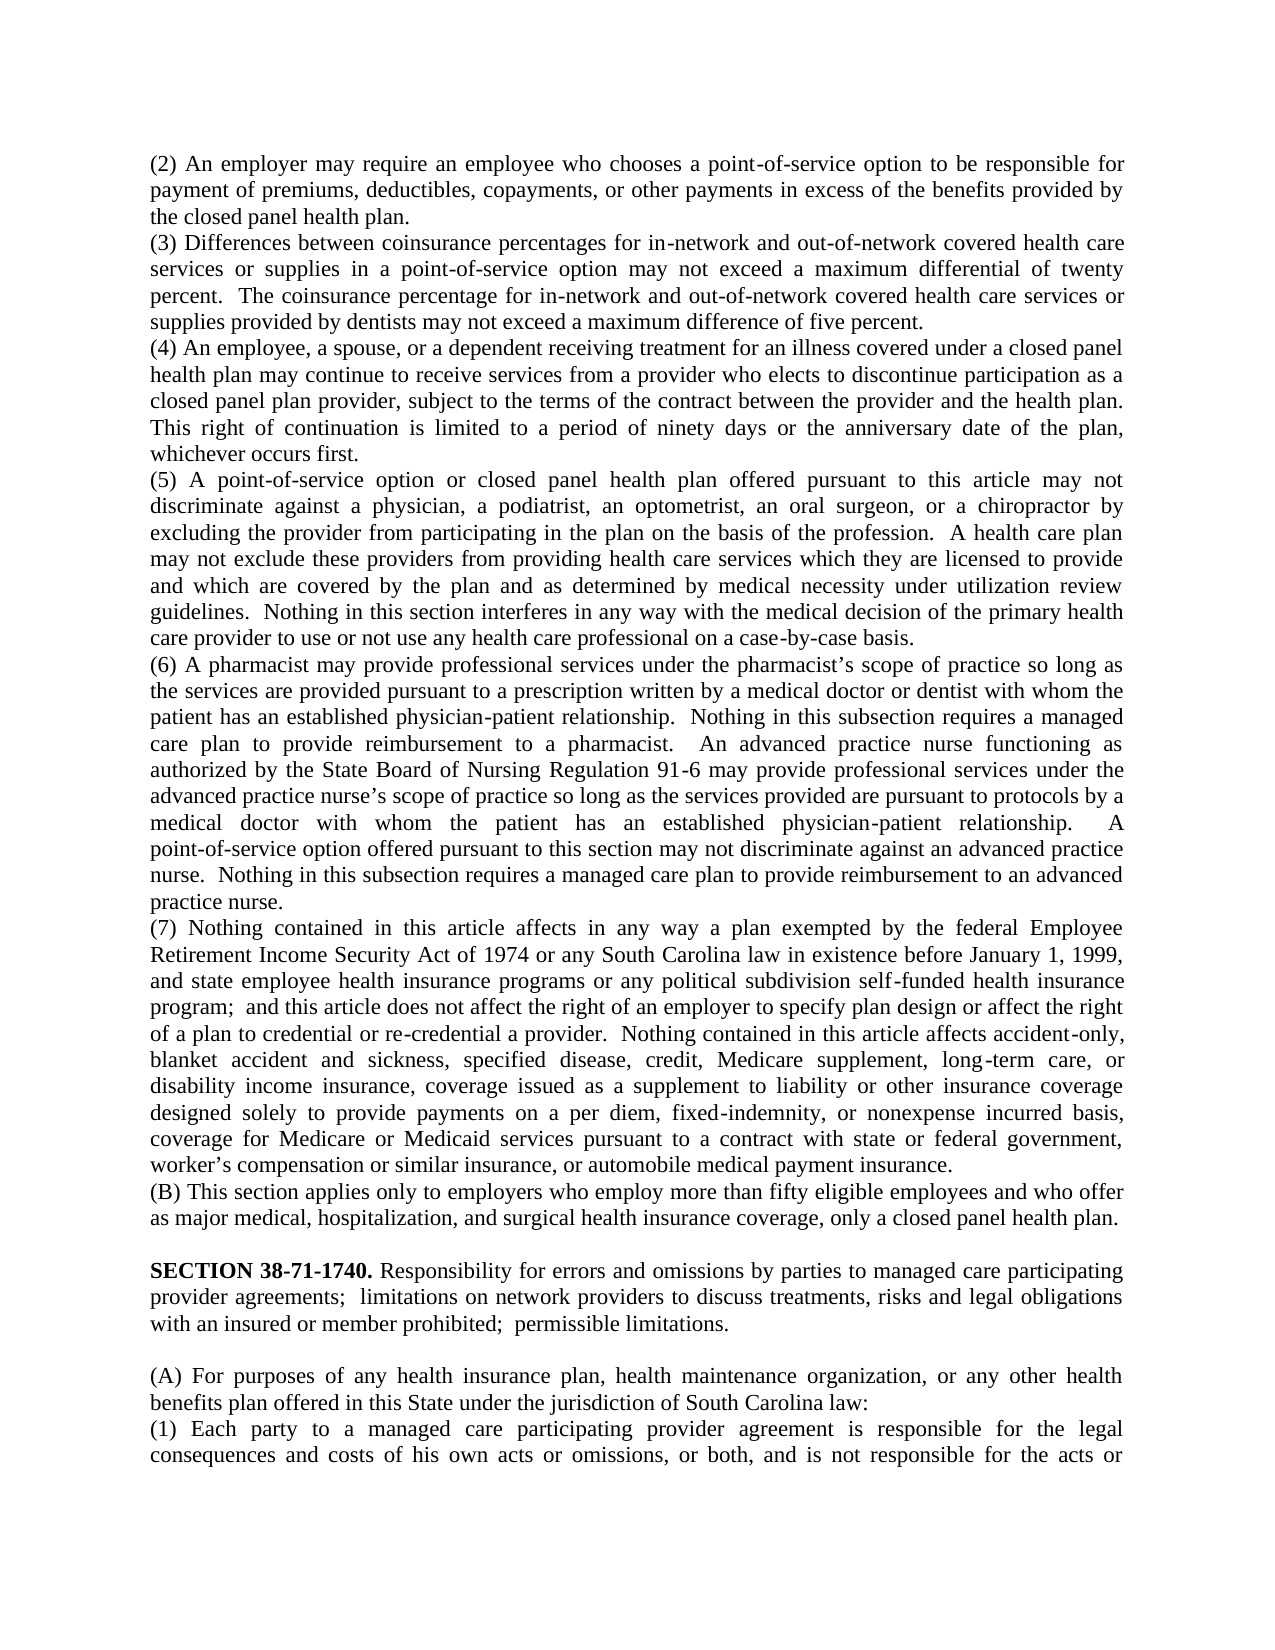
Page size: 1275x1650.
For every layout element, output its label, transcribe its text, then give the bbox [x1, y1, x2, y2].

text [150, 1415, 1125, 1468]
text (5) A point-of-service option or closed panel health plan offered pursuant to this article may not discriminate against a physician, a podiatrist, an optometrist, an oral surgeon, or a chiropractor by excluding the provider from participating in the plan on the basis of the profession. A health care plan may not exclude these providers from providing health care services which they are licensed to provide and which are covered by the plan and as determined by medical necessity under utilization review guidelines. Nothing in this section interferes in any way with the medical decision of the primary health care provider to use or not use any health care professional on a case-by-case basis. [150, 466, 1125, 651]
text (3) Differences between coinsurance percentages for in-network and out-of-network covered health care services or supplies in a point-of-service option may not exceed a maximum differential of twenty percent. The coinsurance percentage for in-network and out-of-network covered health care services or supplies provided by dentists may not exceed a maximum difference of five percent. [150, 229, 1125, 334]
text (4) An employee, a spouse, or a dependent receiving treatment for an illness covered under a closed panel health plan may continue to receive services from a provider who elects to discontinue participation as a closed panel plan provider, subject to the terms of the contract between the provider and the health plan. This right of continuation is limited to a period of ninety days or the anniversary date of the plan, whichever occurs first. [150, 334, 1125, 466]
text (6) A pharmacist may provide professional services under the pharmacist’s scope of practice so long as the services are provided pursuant to a prescription written by a medical doctor or dentist with whom the patient has an established physician-patient relationship. Nothing in this subsection requires a managed care plan to provide reimbursement to a pharmacist. An advanced practice nurse functioning as authorized by the State Board of Nursing Regulation 91-6 may provide professional services under the advanced practice nurse’s scope of practice so long as the services provided are pursuant to protocols by a medical doctor with whom the patient has an established physician-patient relationship. A point-of-service option offered pursuant to this section may not discriminate against an advanced practice nurse. Nothing in this subsection requires a managed care plan to provide reimbursement to an advanced practice nurse. [150, 651, 1125, 914]
text (2) An employer may require an employee who chooses a point-of-service option to be responsible for payment of premiums, deductibles, copayments, or other payments in excess of the benefits provided by the closed panel health plan. [150, 150, 1125, 229]
text SECTION 38-71-1740. Responsibility for errors and omissions by parties to managed care participating provider agreements; limitations on network providers to discuss treatments, risks and legal obligations with an insured or member prohibited; permissible limitations. [150, 1257, 1125, 1336]
text (B) This section applies only to employers who employ more than fifty eligible employees and who offer as major medical, hospitalization, and surgical health insurance coverage, only a closed panel health plan. [150, 1178, 1125, 1231]
text (7) Nothing contained in this article affects in any way a plan exempted by the federal Employee Retirement Income Security Act of 1974 or any South Carolina law in existence before January 1, 1999, and state employee health insurance programs or any political subdivision self-funded health insurance program; and this article does not affect the right of an employer to specify plan design or affect the right of a plan to credential or re-credential a provider. Nothing contained in this article affects accident-only, blanket accident and sickness, specified disease, credit, Medicare supplement, long-term care, or disability income insurance, coverage issued as a supplement to liability or other insurance coverage designed solely to provide payments on a per diem, fixed-indemnity, or nonexpense incurred basis, coverage for Medicare or Medicaid services pursuant to a contract with state or federal government, worker’s compensation or similar insurance, or automobile medical payment insurance. [150, 914, 1125, 1178]
text (A) For purposes of any health insurance plan, health maintenance organization, or any other health benefits plan offered in this State under the jurisdiction of South Carolina law: [150, 1362, 1125, 1415]
